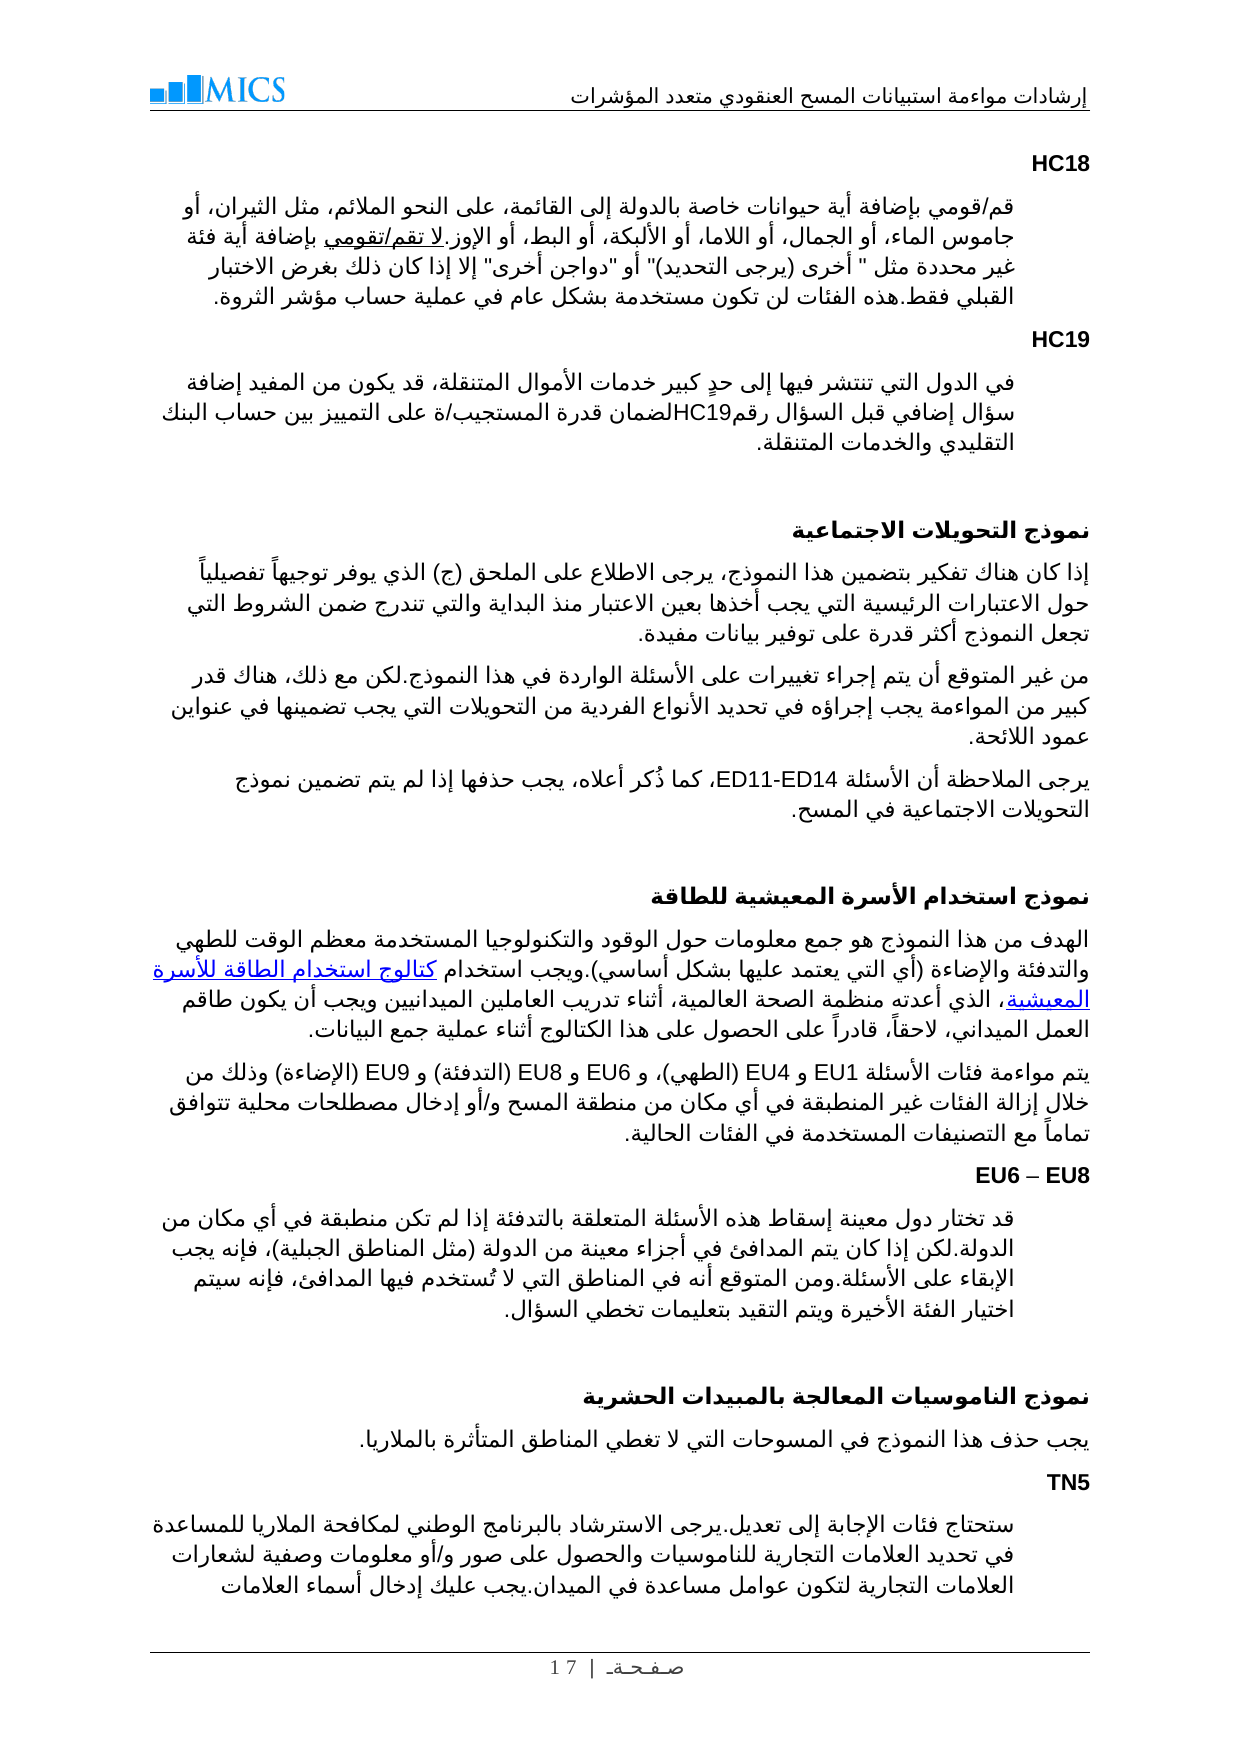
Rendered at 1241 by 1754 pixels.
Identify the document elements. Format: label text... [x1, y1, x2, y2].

text TN5 [150, 1468, 1090, 1495]
text في الدول التي تنتشر فيها إلى حدٍ كبير خدمات الأموال المتنقلة، قد يكون من المفيد إضافة سؤال إضافي قبل السؤال رقمHC19لضمان قدرة المستجيب/ة على التمييز بين حساب البنك التقليدي والخدمات المتنقلة. [150, 369, 1015, 456]
text قم/قومي بإضافة أية حيوانات خاصة بالدولة إلى القائمة، على النحو الملائم، مثل الثيران، أو جاموس الماء، أو الجمال، أو اللاما، أو الألبكة، أو البط، أو الإوز.لا تقم/تقومي بإضافة أية فئة غير محددة مثل " أخرى (يرجى التحديد)" أو "دواجن أخرى" إلا إذا كان ذلك بغرض الاختبار القبلي فقط.هذه الفئات لن تكون مستخدمة بشكل عام في عملية حساب مؤشر الثروة. [150, 193, 1015, 310]
text يتم مواءمة فئات الأسئلة EU1 و EU4 (الطهي)، و EU6 و EU8 (التدفئة) و EU9 (الإضاءة) وذلك من خلال إزالة الفئات غير المنطبقة في أي مكان من منطقة المسح و/أو إدخال مصطلحات محلية تتوافق تماماً مع التصنيفات المستخدمة في الفئات الحالية. [150, 1059, 1090, 1146]
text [150, 1511, 1015, 1598]
text يجب حذف هذا النموذج في المسوحات التي لا تغطي المناطق المتأثرة بالملاريا. [150, 1426, 1090, 1452]
text قد تختار دول معينة إسقاط هذه الأسئلة المتعلقة بالتدفئة إذا لم تكن منطبقة في أي مكان من الدولة.لكن إذا كان يتم المدافئ في أجزاء معينة من الدولة (مثل المناطق الجبلية)، فإنه يجب الإبقاء على الأسئلة.ومن المتوقع أنه في المناطق التي لا تُستخدم فيها المدافئ، فإنه سيتم اختيار الفئة الأخيرة ويتم التقيد بتعليمات تخطي السؤال. [150, 1205, 1015, 1322]
text نموذج الناموسيات المعالجة بالمبيدات الحشرية [150, 1383, 1090, 1409]
text الهدف من هذا النموذج هو جمع معلومات حول الوقود والتكنولوجيا المستخدمة معظم الوقت للطهي والتدفئة والإضاءة (أي التي يعتمد عليها بشكل أساسي).ويجب استخدام كتالوج استخدام الطاقة للأسرة المعيشية، الذي أعدته منظمة الصحة العالمية، أثناء تدريب العاملين الميدانيين ويجب أن يكون طاقم العمل الميداني، لاحقاً، قادراً على الحصول على هذا الكتالوج أثناء عملية جمع البيانات. [150, 926, 1090, 1043]
text نموذج التحويلات الاجتماعية [150, 517, 1090, 543]
text EU6 – EU8 [150, 1162, 1090, 1189]
picture [150, 75, 285, 104]
text نموذج استخدام الأسرة المعيشية للطاقة [150, 883, 1090, 909]
text إذا كان هناك تفكير بتضمين هذا النموذج، يرجى الاطلاع على الملحق (ج) الذي يوفر توجيهاً تفصيلياً حول الاعتبارات الرئيسية التي يجب أخذها بعين الاعتبار منذ البداية والتي تندرج ضمن الشروط التي تجعل النموذج أكثر قدرة على توفير بيانات مفيدة. [150, 559, 1090, 646]
text من غير المتوقع أن يتم إجراء تغييرات على الأسئلة الواردة في هذا النموذج.لكن مع ذلك، هناك قدر كبير من المواءمة يجب إجراؤه في تحديد الأنواع الفردية من التحويلات التي يجب تضمينها في عنواين عمود اللائحة. [150, 662, 1090, 749]
text يرجى الملاحظة أن الأسئلة ED11-ED14، كما ذُكر أعلاه، يجب حذفها إذا لم يتم تضمين نموذج التحويلات الاجتماعية في المسح. [150, 766, 1090, 822]
text HC19 [150, 326, 1090, 352]
text HC18 [150, 150, 1090, 176]
